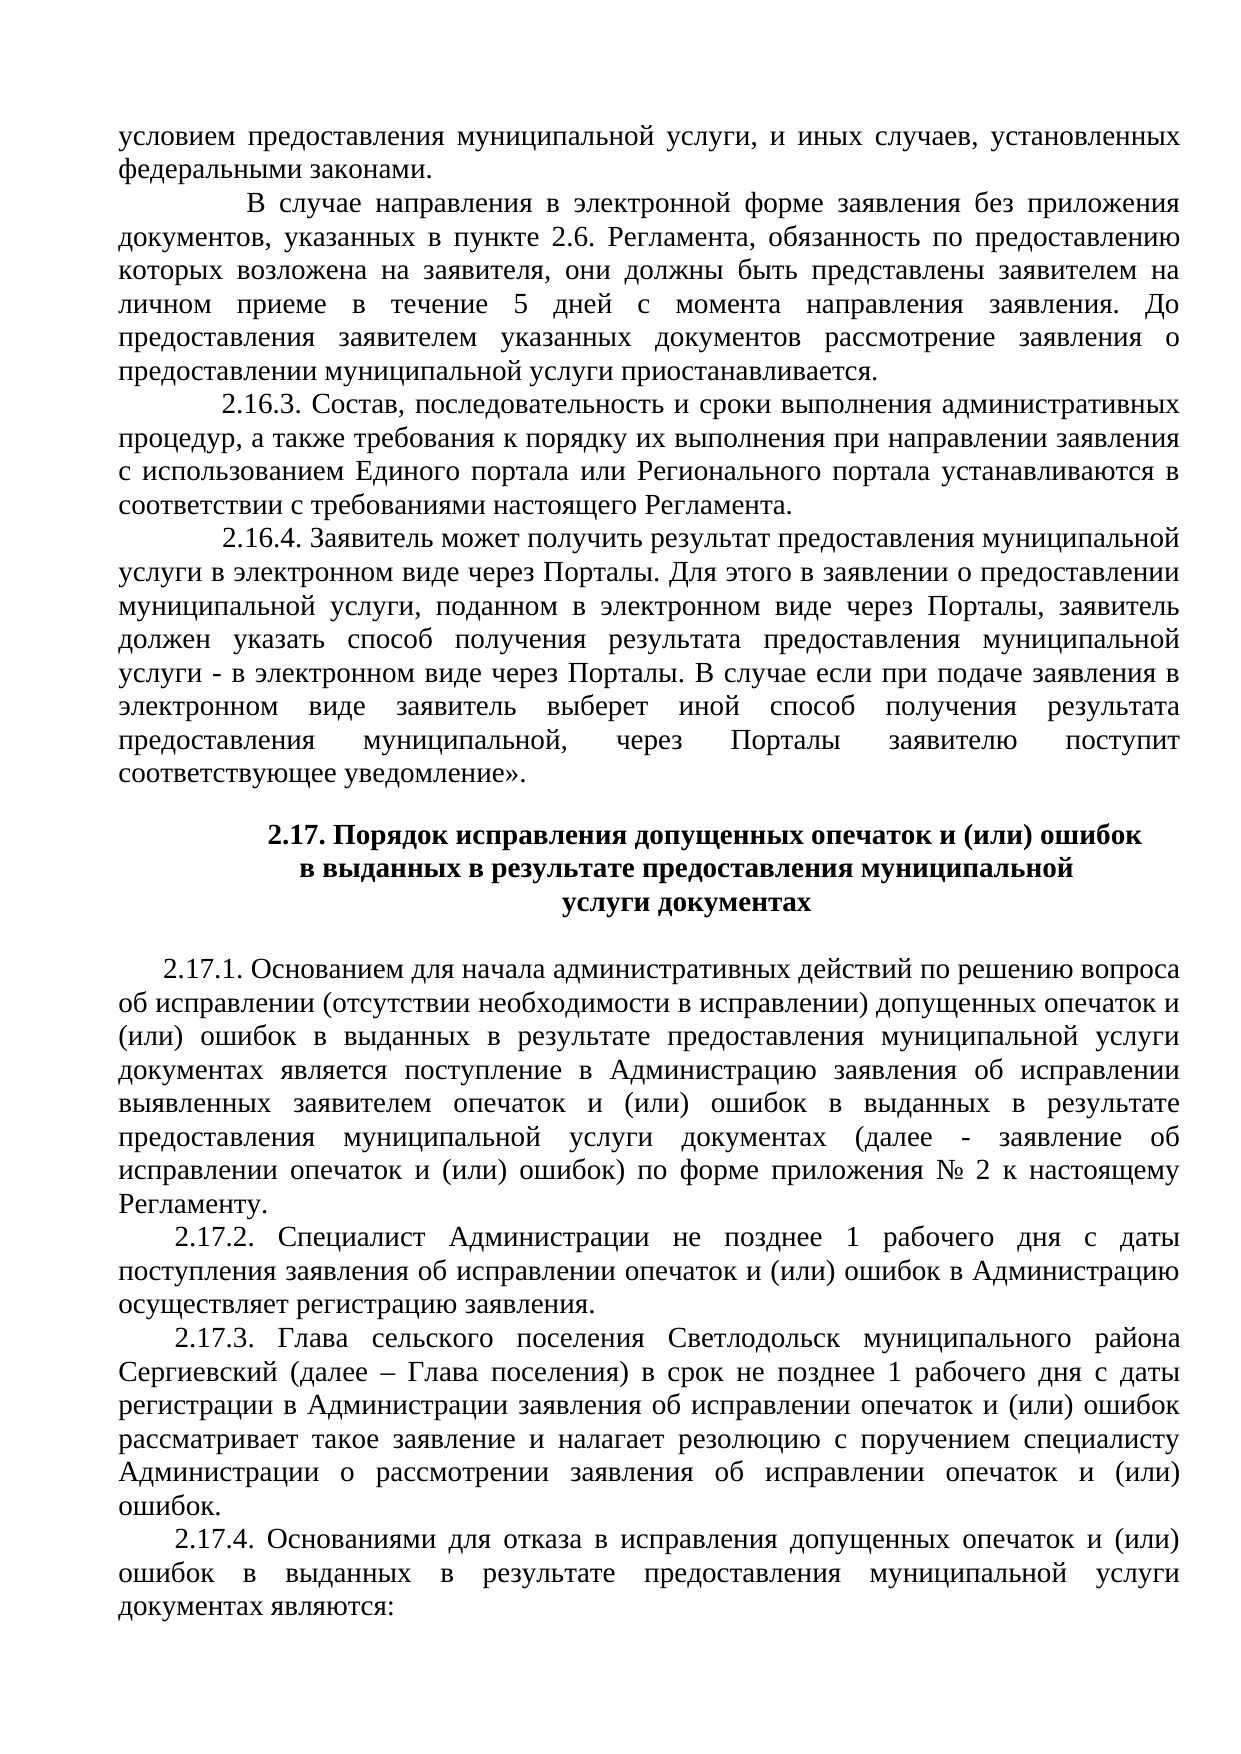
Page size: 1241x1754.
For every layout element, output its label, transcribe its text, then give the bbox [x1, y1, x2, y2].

text В случае направления в электронной форме заявления без приложения документов, указанных в пункте 2.6. Регламента, обязанность по предоставлению которых возложена на заявителя, они должны быть представлены заявителем на личном приеме в течение 5 дней с момента направления заявления. До предоставления заявителем указанных документов рассмотрение заявления о предоставлении муниципальной услуги приостанавливается. [118, 185, 1181, 386]
text в выданных в результате предоставления муниципальной [118, 851, 1181, 884]
text услуги документах [118, 884, 1181, 918]
text 2.17. Порядок исправления допущенных опечаток и (или) ошибок [118, 817, 1181, 851]
text 2.16.3. Состав, последовательность и сроки выполнения административных процедур, а также требования к порядку их выполнения при направлении заявления с использованием Единого портала или Регионального портала устанавливаются в соответствии с требованиями настоящего Регламента. [118, 386, 1181, 521]
text 2.17.3. Глава сельского поселения Светлодольск муниципального района Сергиевский (далее – Глава поселения) в срок не позднее 1 рабочего дня с даты регистрации в Администрации заявления об исправлении опечаток и (или) ошибок рассматривает такое заявление и налагает резолюцию с поручением специалисту Администрации о рассмотрении заявления об исправлении опечаток и (или) ошибок. [118, 1320, 1181, 1521]
text 2.17.4. Основаниями для отказа в исправления допущенных опечаток и (или) ошибок в выданных в результате предоставления муниципальной услуги документах являются: [118, 1521, 1181, 1622]
text 2.17.1. Основанием для начала административных действий по решению вопроса об исправлении (отсутствии необходимости в исправлении) допущенных опечаток и (или) ошибок в выданных в результате предоставления муниципальной услуги документах является поступление в Администрацию заявления об исправлении выявленных заявителем опечаток и (или) ошибок в выданных в результате предоставления муниципальной услуги документах (далее - заявление об исправлении опечаток и (или) ошибок) по форме приложения № 2 к настоящему Регламенту. [118, 951, 1181, 1219]
text 2.17.2. Специалист Администрации не позднее 1 рабочего дня с даты поступления заявления об исправлении опечаток и (или) ошибок в Администрацию осуществляет регистрацию заявления. [118, 1219, 1181, 1320]
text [118, 118, 1181, 185]
text 2.16.4. Заявитель может получить результат предоставления муниципальной услуги в электронном виде через Порталы. Для этого в заявлении о предоставлении муниципальной услуги, поданном в электронном виде через Порталы, заявитель должен указать способ получения результата предоставления муниципальной услуги - в электронном виде через Порталы. В случае если при подаче заявления в электронном виде заявитель выберет иной способ получения результата предоставления муниципальной, через Порталы заявителю поступит соответствующее уведомление». [118, 521, 1181, 789]
